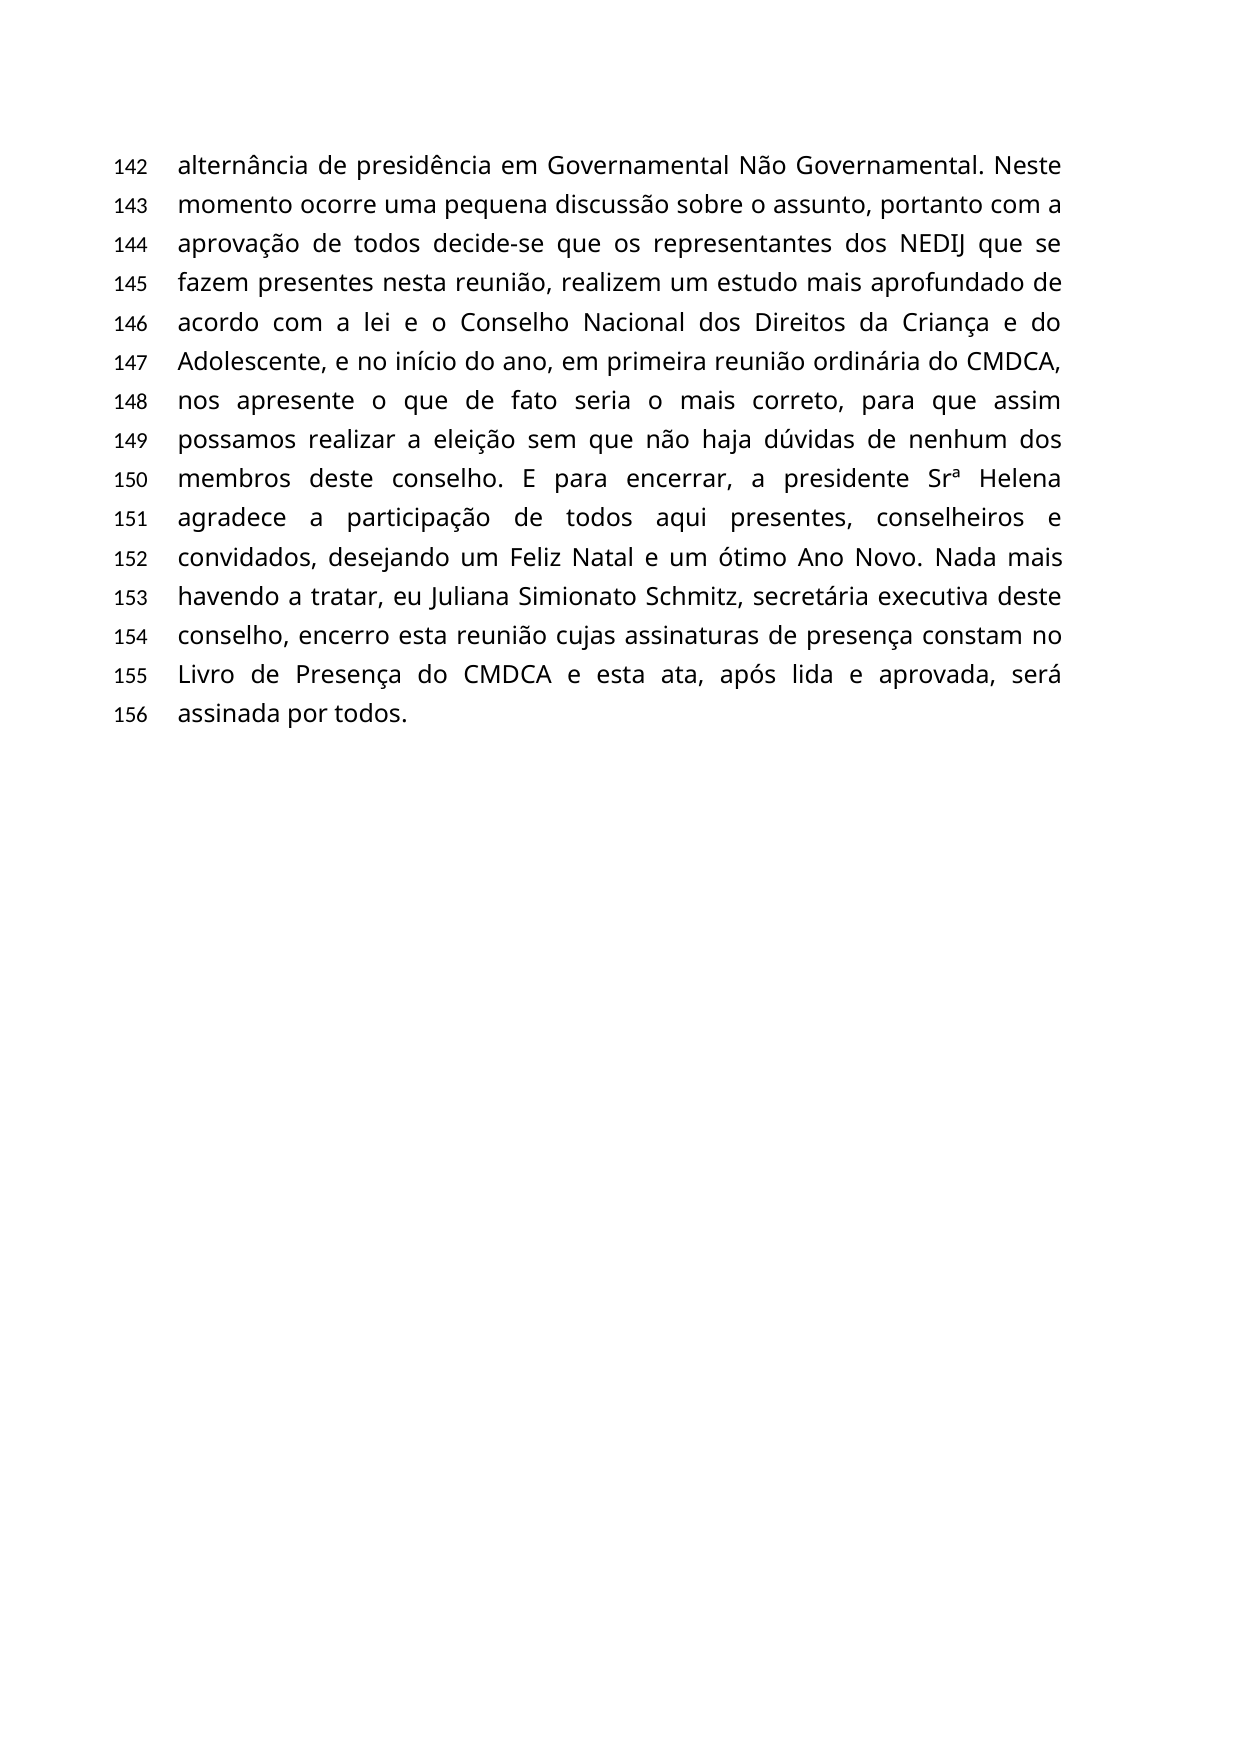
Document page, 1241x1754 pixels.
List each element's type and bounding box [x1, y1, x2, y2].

text [177, 148, 1063, 730]
